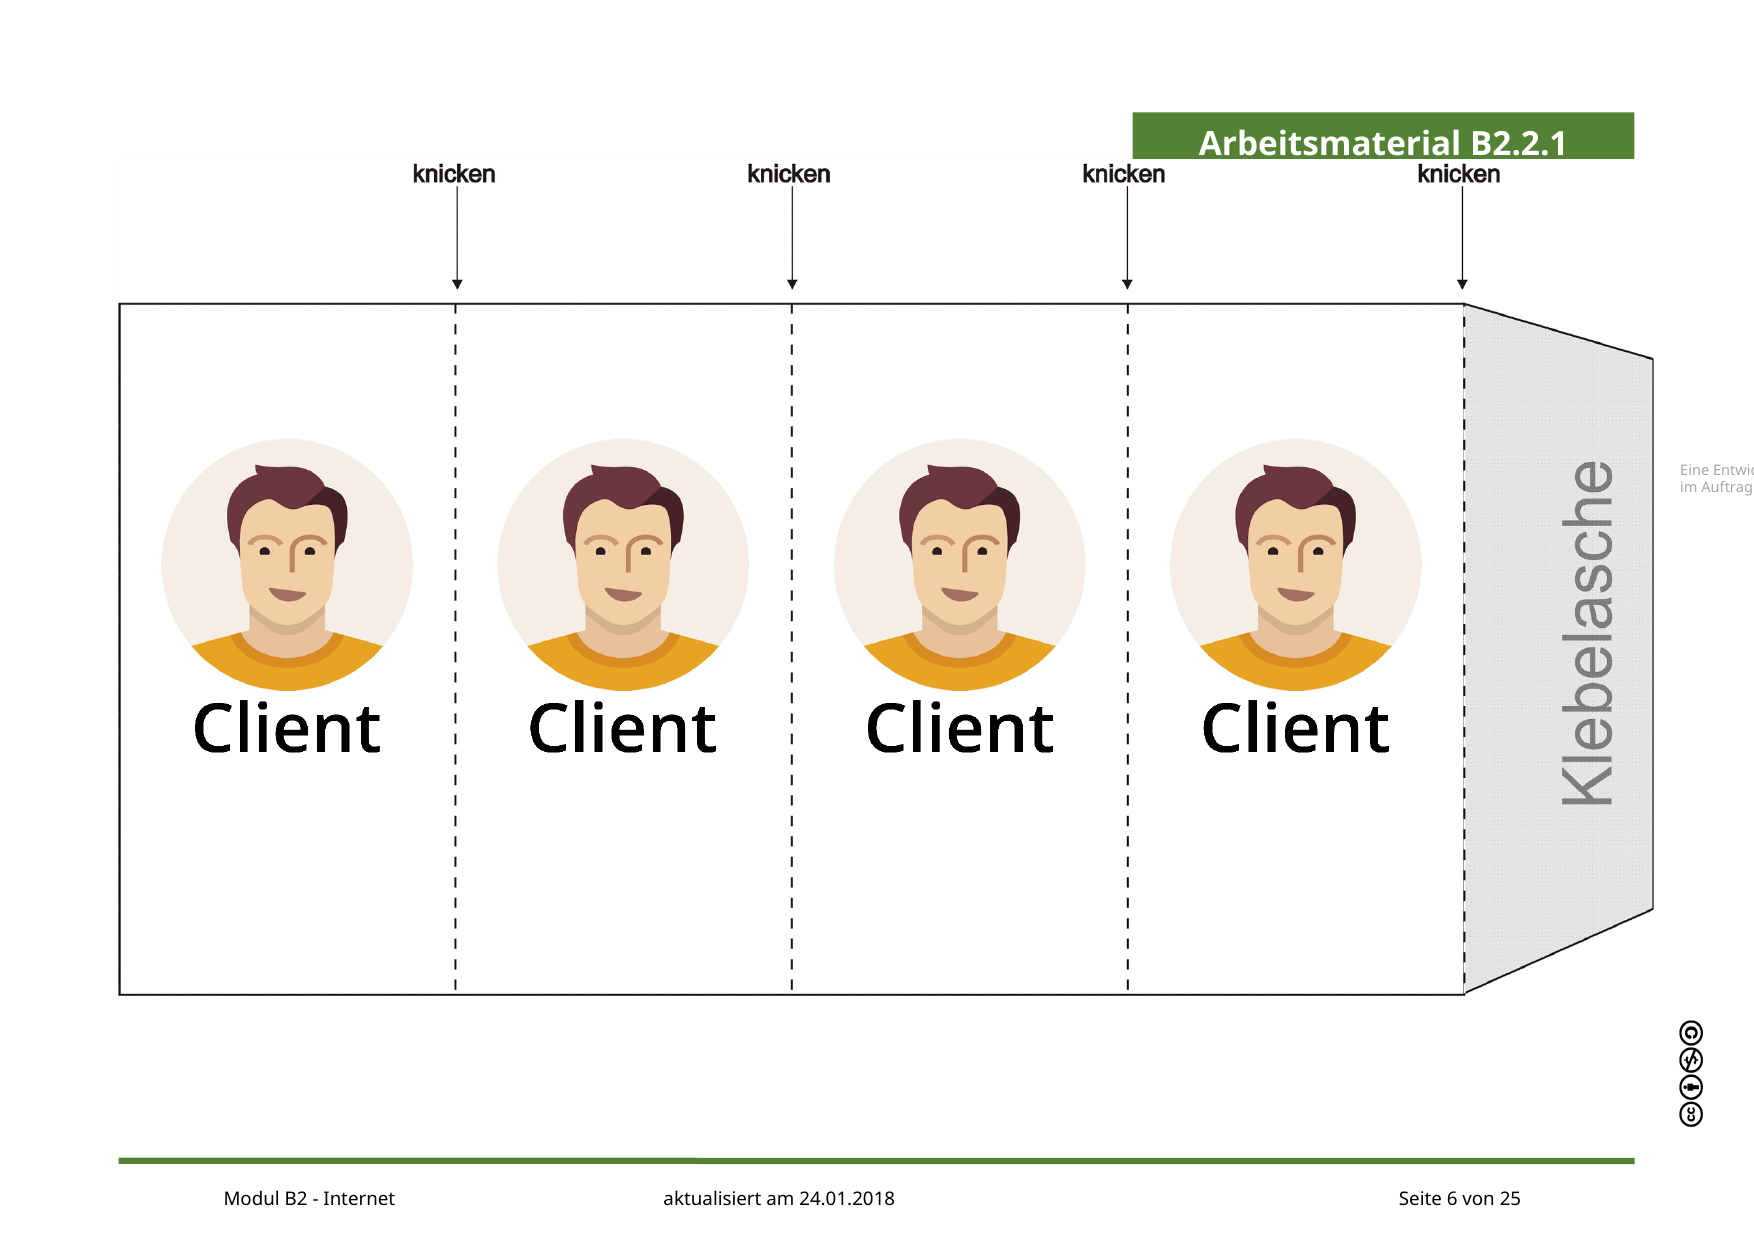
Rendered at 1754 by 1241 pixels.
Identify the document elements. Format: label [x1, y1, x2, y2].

picture [118, 159, 1654, 996]
picture [1680, 1021, 1703, 1127]
